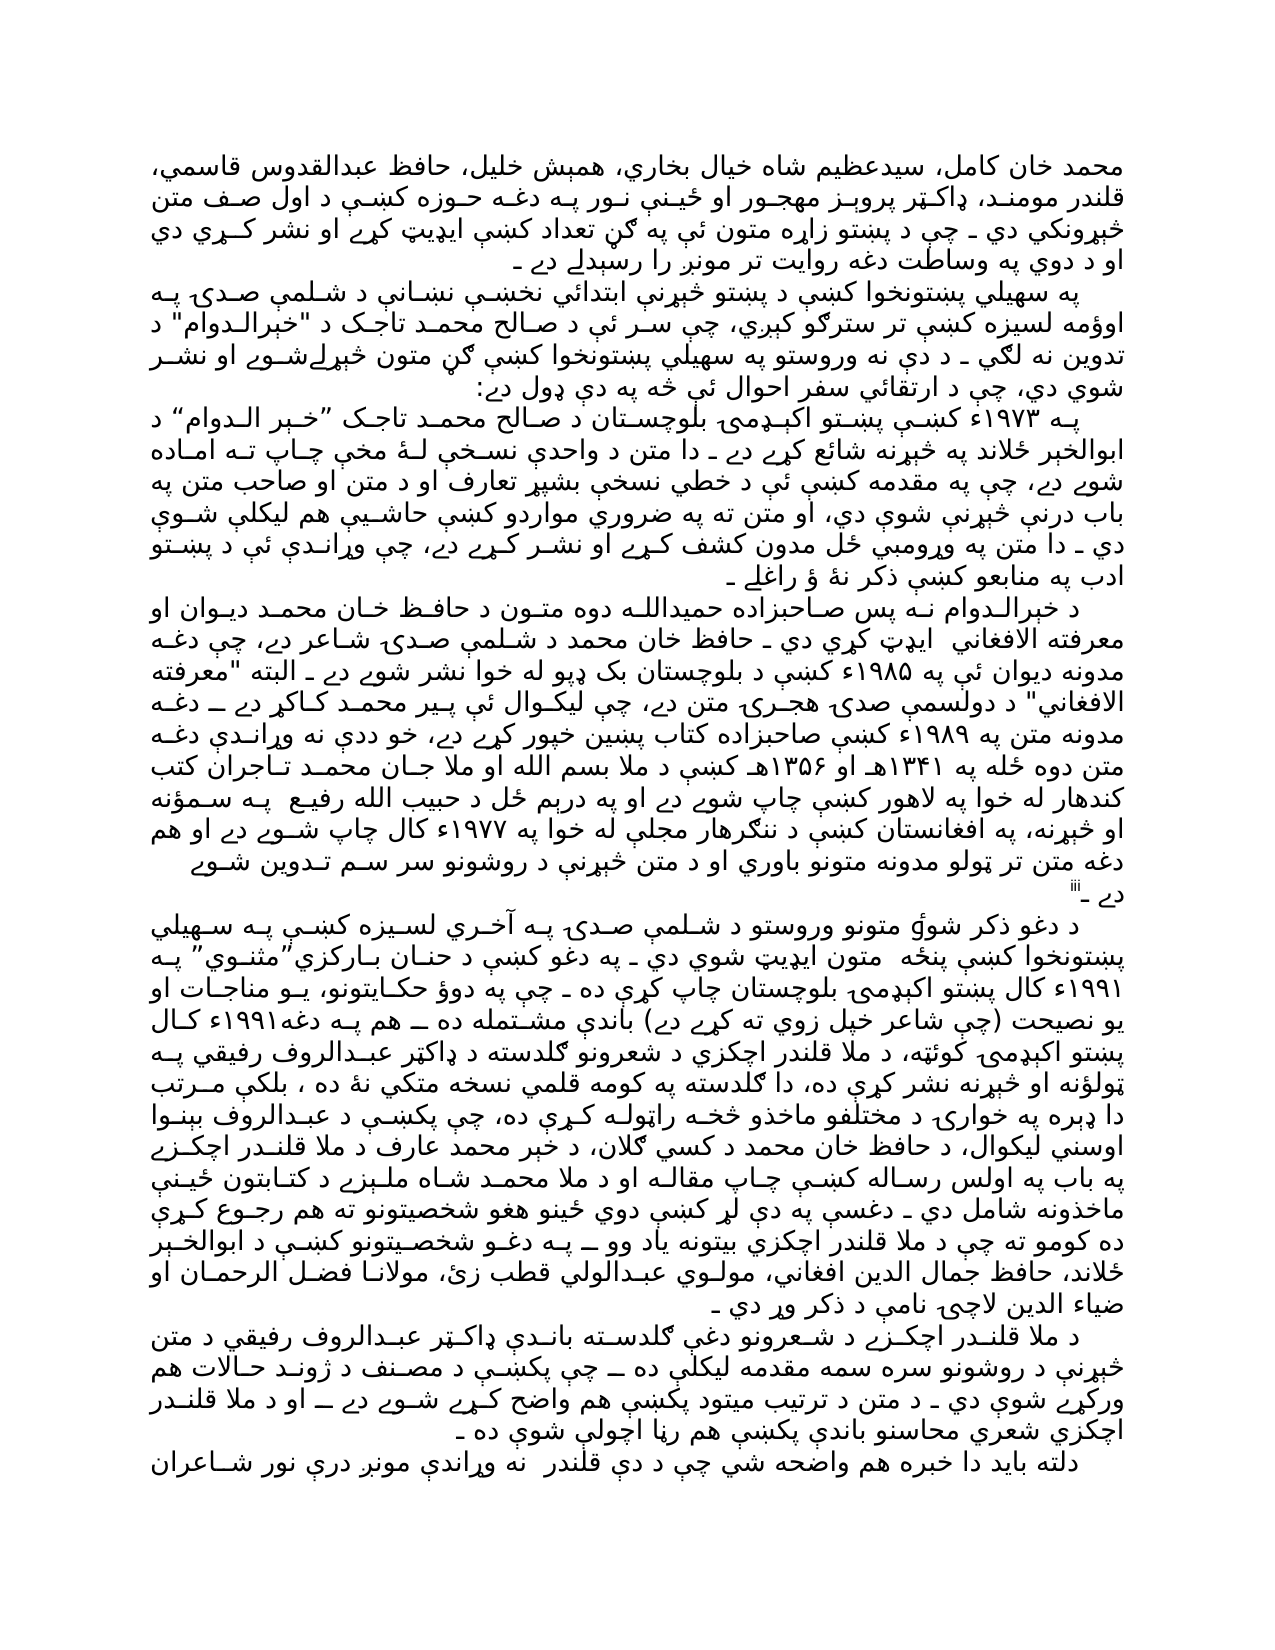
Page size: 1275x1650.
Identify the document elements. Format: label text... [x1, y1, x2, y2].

text د خېرالدوام نه پس صاحبزاده حميدالله دوه متون د حافظ خان محمد ديوان او معرفته الافغاني ايډټ کړي دي ـ حافظ خان محمد د شلمې صدۍ شاعر دے، چې دغه مدونه ديوان ئې په ۱۹۸۵ء کښې د بلوچستان بک ډپو له خوا نشر شوے دے ـ البته "معرفته الافغاني" د دولسمې صدۍ هجرۍ متن دے، چې ليکوال ئې پير محمد کاکړ دے ـ دغه مدونه متن په ۱۹۸۹ء کښې صاحبزاده کتاب پښين خپور کړے دے، خو ددې نه وړاندې دغه متن دوه ځله په ۱۳۴۱هـ او ۱۳۵۶هـ کښې د ملا بسم الله او ملا جان محمد تاجران کتب کندهار له خوا په لاهور کښې چاپ شوے دے او په درېم ځل د حبيب الله رفيع په سمؤنه او څېړنه، په افغانستان کښې د ننګرهار مجلې له خوا په ۱۹۷۷ء کال چاپ شوے دے او هم دغه متن تر ټولو مدونه متونو باوري او د متن څېړنې د روشونو سر سم تدوين شوے دے ـ [150, 592, 1125, 909]
text د دغو ذکر شوٶ متونو وروستو د شلمې صدۍ په آخري لسيزه کښې په سهيلي پښتونخوا کښې پنځه متون ايډيټ شوي دي ـ په دغو کښې د حنان بارکزي”مثنوي” په ۱۹۹۱ء کال پښتو اکېډمۍ بلوچستان چاپ کړې ده ـ چې په دوؤ حکايتونو، يو مناجات او يو نصيحت (چې شاعر خپل زوي ته کړے دے) باندې مشتمله ده ـ هم په دغه۱۹۹۱ء کال پښتو اکېډمۍ کوئټه، د ملا قلندر اچکزي د شعرونو ګلدسته د ډاکټر عبدالروف رفيقي په ټولؤنه او څېړنه نشر کړې ده، دا ګلدسته په کومه قلمي نسخه متکي نۀ ده ، بلکې مرتب دا ډېره په خوارۍ د مختلفو ماخذو څخه راټوله کړې ده، چې پکښې د عبدالروف بېنوا اوسني ليکوال، د حافظ خان محمد د کسي ګلان، د خېر محمد عارف د ملا قلندر اچکزے په باب په اولس رساله کښې چاپ مقاله او د ملا محمد شاه ملېزے د کتابتون ځينې ماخذونه شامل دي ـ دغسې په دې لړ کښې دوي ځينو هغو شخصيتونو ته هم رجوع کړې ده کومو ته چې د ملا قلندر اچکزي بيتونه ياد وو ـ په دغو شخصيتونو کښې د ابوالخېر ځلاند، حافظ جمال الدين افغاني، مولوي عبدالولي قطب زئ، مولانا فضل الرحمان او ضياء الدين لاچۍ نامې د ذکر وړ دي ـ [150, 909, 1125, 1320]
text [150, 150, 1125, 276]
text په سهيلي پښتونخوا کښې د پښتو څېړنې ابتدائي نخښې نښانې د شلمې صدۍ په اوؤمه لسيزه کښې تر سترګو کېږي، چې سر ئې د صالح محمد تاجک د "خېرالدوام" د تدوين نه لګي ـ د دې نه وروستو په سهيلي پښتونخوا کښې ګڼ متون څېړلےشوے او نشر شوي دي، چې د ارتقائي سفر احوال ئې څه په دې ډول دے: [150, 276, 1125, 402]
text د ملا قلندر اچکزے د شعرونو دغې ګلدسته باندې ډاکټر عبدالروف رفيقي د متن څېړنې د روشونو سره سمه مقدمه ليکلې ده ـ چې پکښې د مصنف د ژوند حالات هم ورکړے شوې دي ـ د متن د ترتيب ميتود پکښې هم واضح کړے شوے دے ـ او د ملا قلندر اچکزي شعري محاسنو باندې پکښې هم رڼا اچولې شوې ده ـ [150, 1320, 1125, 1446]
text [150, 1446, 1125, 1478]
text په ١٩٧٣ء کښې پښتو اکېډمۍ بلوچستان د صالح محمد تاجک ”خېر الدوام“ د ابوالخېر ځلاند په څېړنه شائع کړے دے ـ دا متن د واحدې نسخې لۀ مخې چاپ ته اماده شوے دے، چې په مقدمه کښې ئې د خطي نسخې بشپړ تعارف او د متن او صاحب متن په باب درنې څېړنې شوې دي، او متن ته په ضروري مواردو کښې حاشيې هم ليکلې شوې دي ـ دا متن په وړومبي ځل مدون کشف کړے او نشر کړے دے، چې وړاندې ئې د پښتو ادب په منابعو کښې ذکر نۀ ؤ راغلے ـ [150, 402, 1125, 592]
